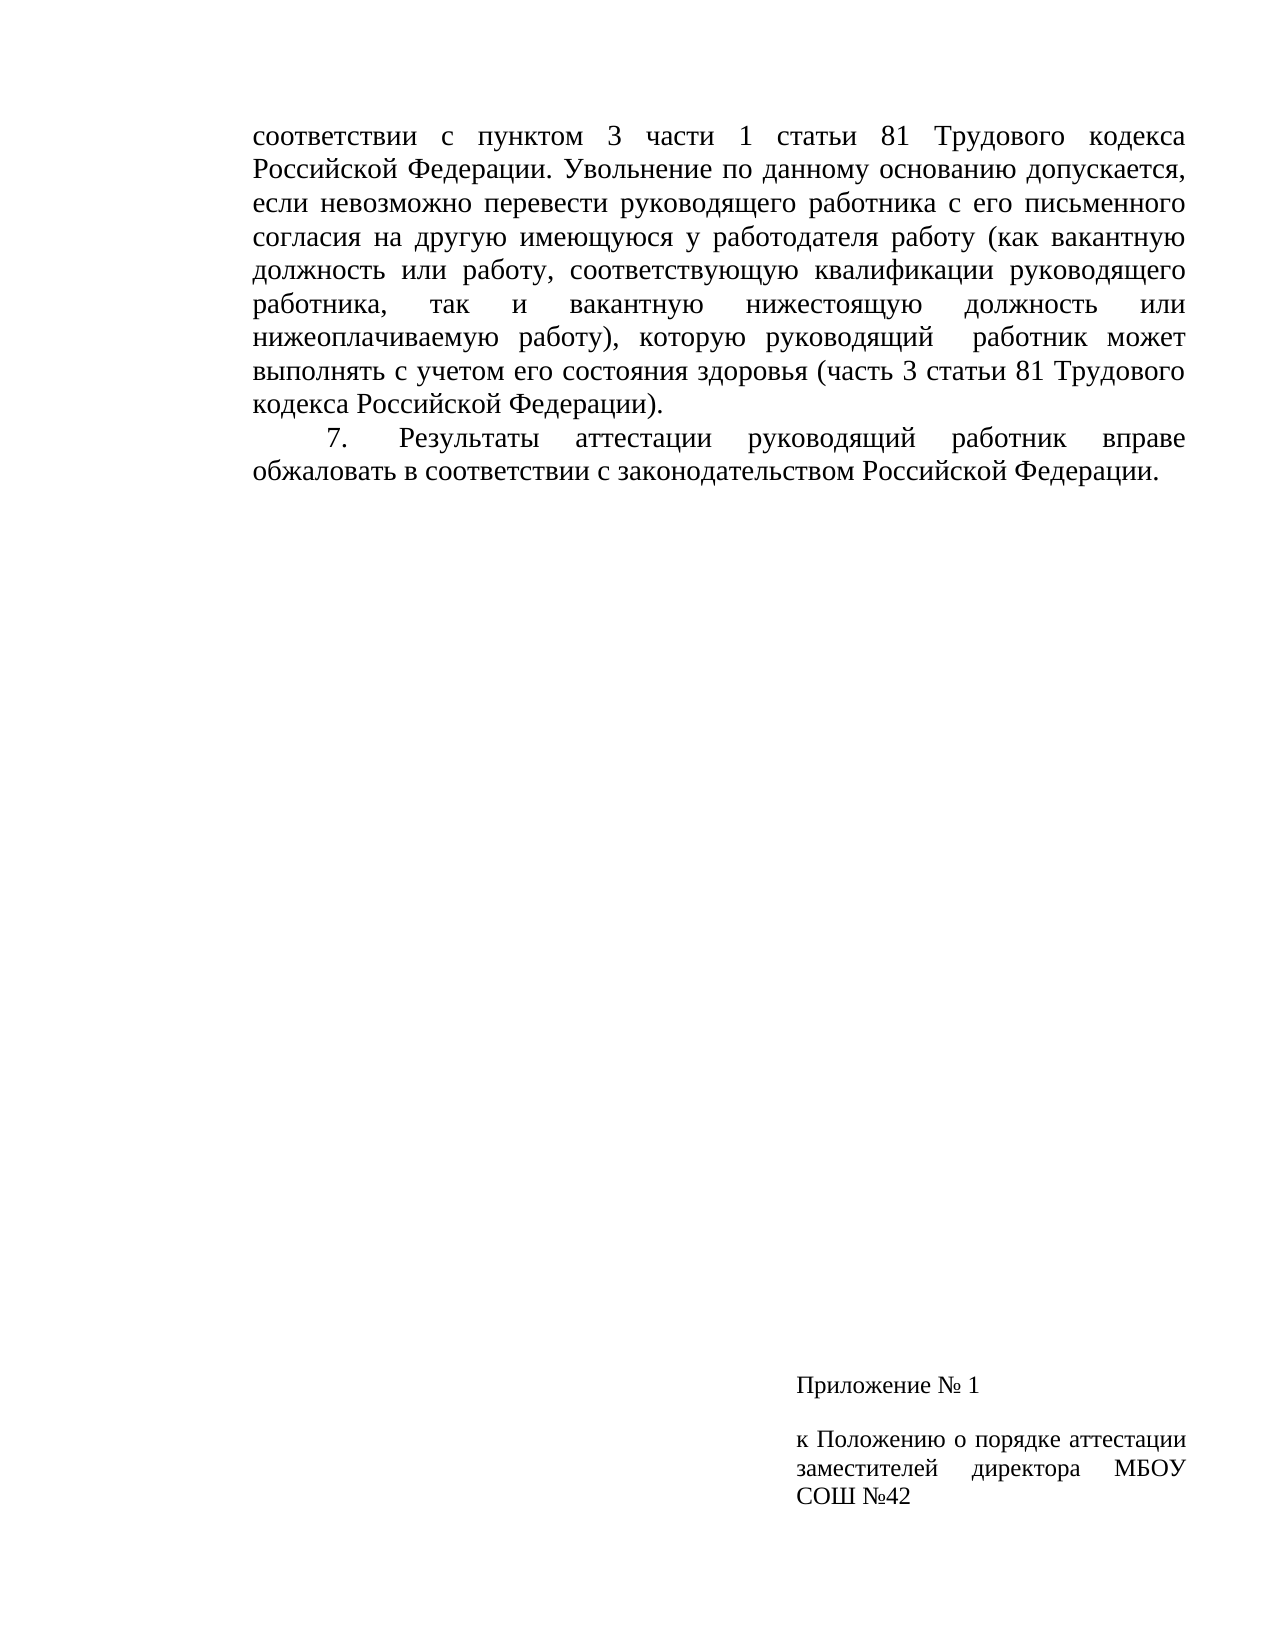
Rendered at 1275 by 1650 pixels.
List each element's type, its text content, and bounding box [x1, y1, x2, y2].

text Приложение № 1 [796, 1370, 1186, 1399]
list Результаты аттестации руководящий работник вправе обжаловать в соответствии с законодательством Российской Федерации. [252, 420, 1186, 487]
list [252, 118, 1186, 420]
title к Положению о порядке аттестации заместителей директора МБОУ СОШ №42 [796, 1424, 1186, 1510]
